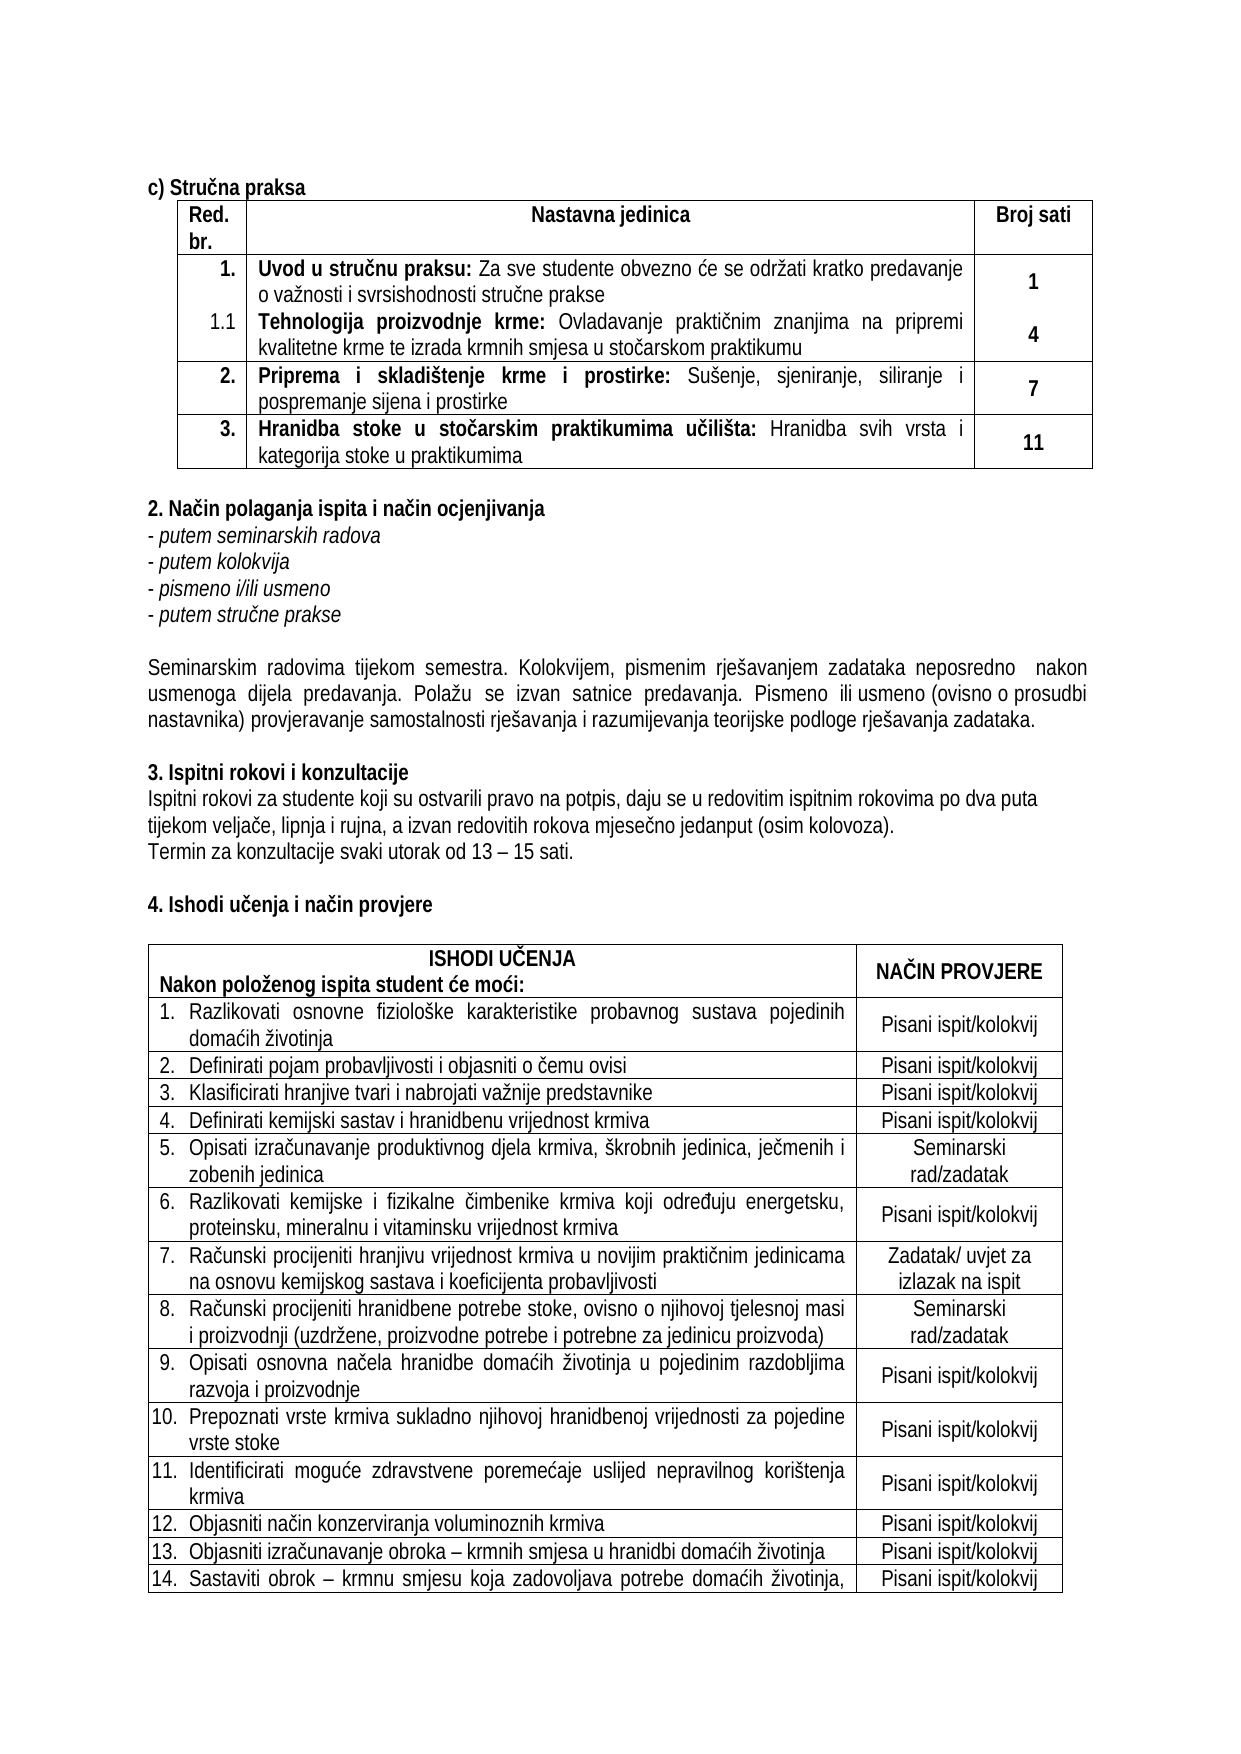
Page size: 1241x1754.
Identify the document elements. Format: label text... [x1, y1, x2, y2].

table_cell 1 [975, 255, 1092, 308]
table_header Broj sati [975, 201, 1092, 254]
table_cell Prepoznati vrste krmiva sukladno njihovoj hranidbenoj vrijednosti za pojedine vrste stoke [149, 1403, 856, 1456]
table_cell Hranidba stoke u stočarskim praktikumima učilišta: Hranidba svih vrsta i kategorija stoke u praktikumima [247, 415, 974, 468]
table_cell Klasificirati hranjive tvari i nabrojati važnije predstavnike [149, 1079, 856, 1106]
table_cell Objasniti izračunavanje obroka – krmnih smjesa u hranidbi domaćih životinja [149, 1538, 856, 1564]
table_cell Identificirati moguće zdravstvene poremećaje uslijed nepravilnog korištenja krmiva [149, 1457, 856, 1509]
table_cell 3. [178, 415, 246, 468]
table_cell 11 [975, 415, 1092, 468]
text 4. Ishodi učenja i način provjere [148, 891, 1093, 917]
text - putem kolokvija [148, 548, 1095, 574]
table_cell Pisani ispit/kolokvij [857, 1403, 1062, 1456]
table_cell 2. [178, 362, 246, 414]
table_cell Priprema i skladištenje krme i prostirke: Sušenje, sjeniranje, siliranje i pospremanje sijena i prostirke [247, 362, 974, 414]
table_cell Računski procijeniti hranjivu vrijednost krmiva u novijim praktičnim jedinicama na osnovu kemijskog sastava i koeficijenta probavljivosti [149, 1242, 856, 1294]
table_cell Pisani ispit/kolokvij [857, 1538, 1062, 1564]
table_cell Pisani ispit/kolokvij [857, 1107, 1062, 1133]
table_cell Pisani ispit/kolokvij [857, 998, 1062, 1051]
table_cell 1.1 [178, 308, 246, 361]
table_header Red. br. [178, 201, 246, 254]
table_cell Pisani ispit/kolokvij [857, 1457, 1062, 1509]
table_header Nastavna jedinica [247, 201, 974, 254]
table_cell Pisani ispit/kolokvij [857, 1188, 1062, 1241]
table_cell Razlikovati osnovne fiziološke karakteristike probavnog sustava pojedinih domaćih životinja [149, 998, 856, 1051]
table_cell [149, 1565, 856, 1592]
table_header NAČIN PROVJERE [857, 945, 1062, 997]
table_cell Objasniti način konzerviranja voluminoznih krmiva [149, 1510, 856, 1537]
table_cell 7 [975, 362, 1092, 414]
table_cell Opisati izračunavanje produktivnog djela krmiva, škrobnih jedinica, ječmenih i zobenih jedinica [149, 1134, 856, 1187]
text c) Stručna praksa [148, 174, 1093, 200]
table_cell Definirati pojam probavljivosti i objasniti o čemu ovisi [149, 1052, 856, 1078]
table_cell Razlikovati kemijske i fizikalne čimbenike krmiva koji određuju energetsku, proteinsku, mineralnu i vitaminsku vrijednost krmiva [149, 1188, 856, 1241]
text Ispitni rokovi za studente koji su ostvarili pravo na potpis, daju se u redovitim ispitnim rokovima po dva puta tijekom veljače, lipnja i rujna, a izvan redovitih rokova mjesečno jedanput (osim kolovoza). [148, 785, 1093, 838]
table_cell Pisani ispit/kolokvij [857, 1052, 1062, 1078]
table_cell Seminarski rad/zadatak [857, 1134, 1062, 1187]
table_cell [857, 1565, 1062, 1592]
text Seminarskim radovima tijekom semestra. Kolokvijem, pismenim rješavanjem zadataka neposredno nakon usmenoga dijela predavanja. Polažu se izvan satnice predavanja. Pismeno ili usmeno (ovisno o prosudbi nastavnika) provjeravanje samostalnosti rješavanja i razumijevanja teorijske podloge rješavanja zadataka. [148, 653, 1087, 733]
table_cell Pisani ispit/kolokvij [857, 1510, 1062, 1537]
text 2. Način polaganja ispita i način ocjenjivanja [148, 495, 1093, 522]
table_cell Seminarski rad/zadatak [857, 1295, 1062, 1348]
text - putem seminarskih radova [148, 522, 1095, 548]
table_cell Pisani ispit/kolokvij [857, 1079, 1062, 1106]
table_cell Pisani ispit/kolokvij [857, 1349, 1062, 1402]
table_cell Računski procijeniti hranidbene potrebe stoke, ovisno o njihovoj tjelesnoj masi i proizvodnji (uzdržene, proizvodne potrebe i potrebne za jedinicu proizvoda) [149, 1295, 856, 1348]
table_cell Zadatak/ uvjet za izlazak na ispit [857, 1242, 1062, 1294]
table_cell Opisati osnovna načela hranidbe domaćih životinja u pojedinim razdobljima razvoja i proizvodnje [149, 1349, 856, 1402]
table_cell Definirati kemijski sastav i hranidbenu vrijednost krmiva [149, 1107, 856, 1133]
text - pismeno i/ili usmeno [148, 574, 1095, 601]
table_cell 4 [975, 308, 1092, 361]
text - putem stručne prakse [148, 601, 1095, 627]
table_cell Uvod u stručnu praksu: Za sve studente obvezno će se održati kratko predavanje o važnosti i svrsishodnosti stručne prakse [247, 255, 974, 308]
text 3. Ispitni rokovi i konzultacije [148, 759, 1093, 785]
table_cell Tehnologija proizvodnje krme: Ovladavanje praktičnim znanjima na pripremi kvalitetne krme te izrada krmnih smjesa u stočarskom praktikumu [247, 308, 974, 361]
table_header ISHODI UČENJA Nakon položenog ispita student će moći: [149, 945, 856, 997]
table_cell 1. [178, 255, 246, 308]
text Termin za konzultacije svaki utorak od 13 – 15 sati. [148, 838, 1093, 864]
